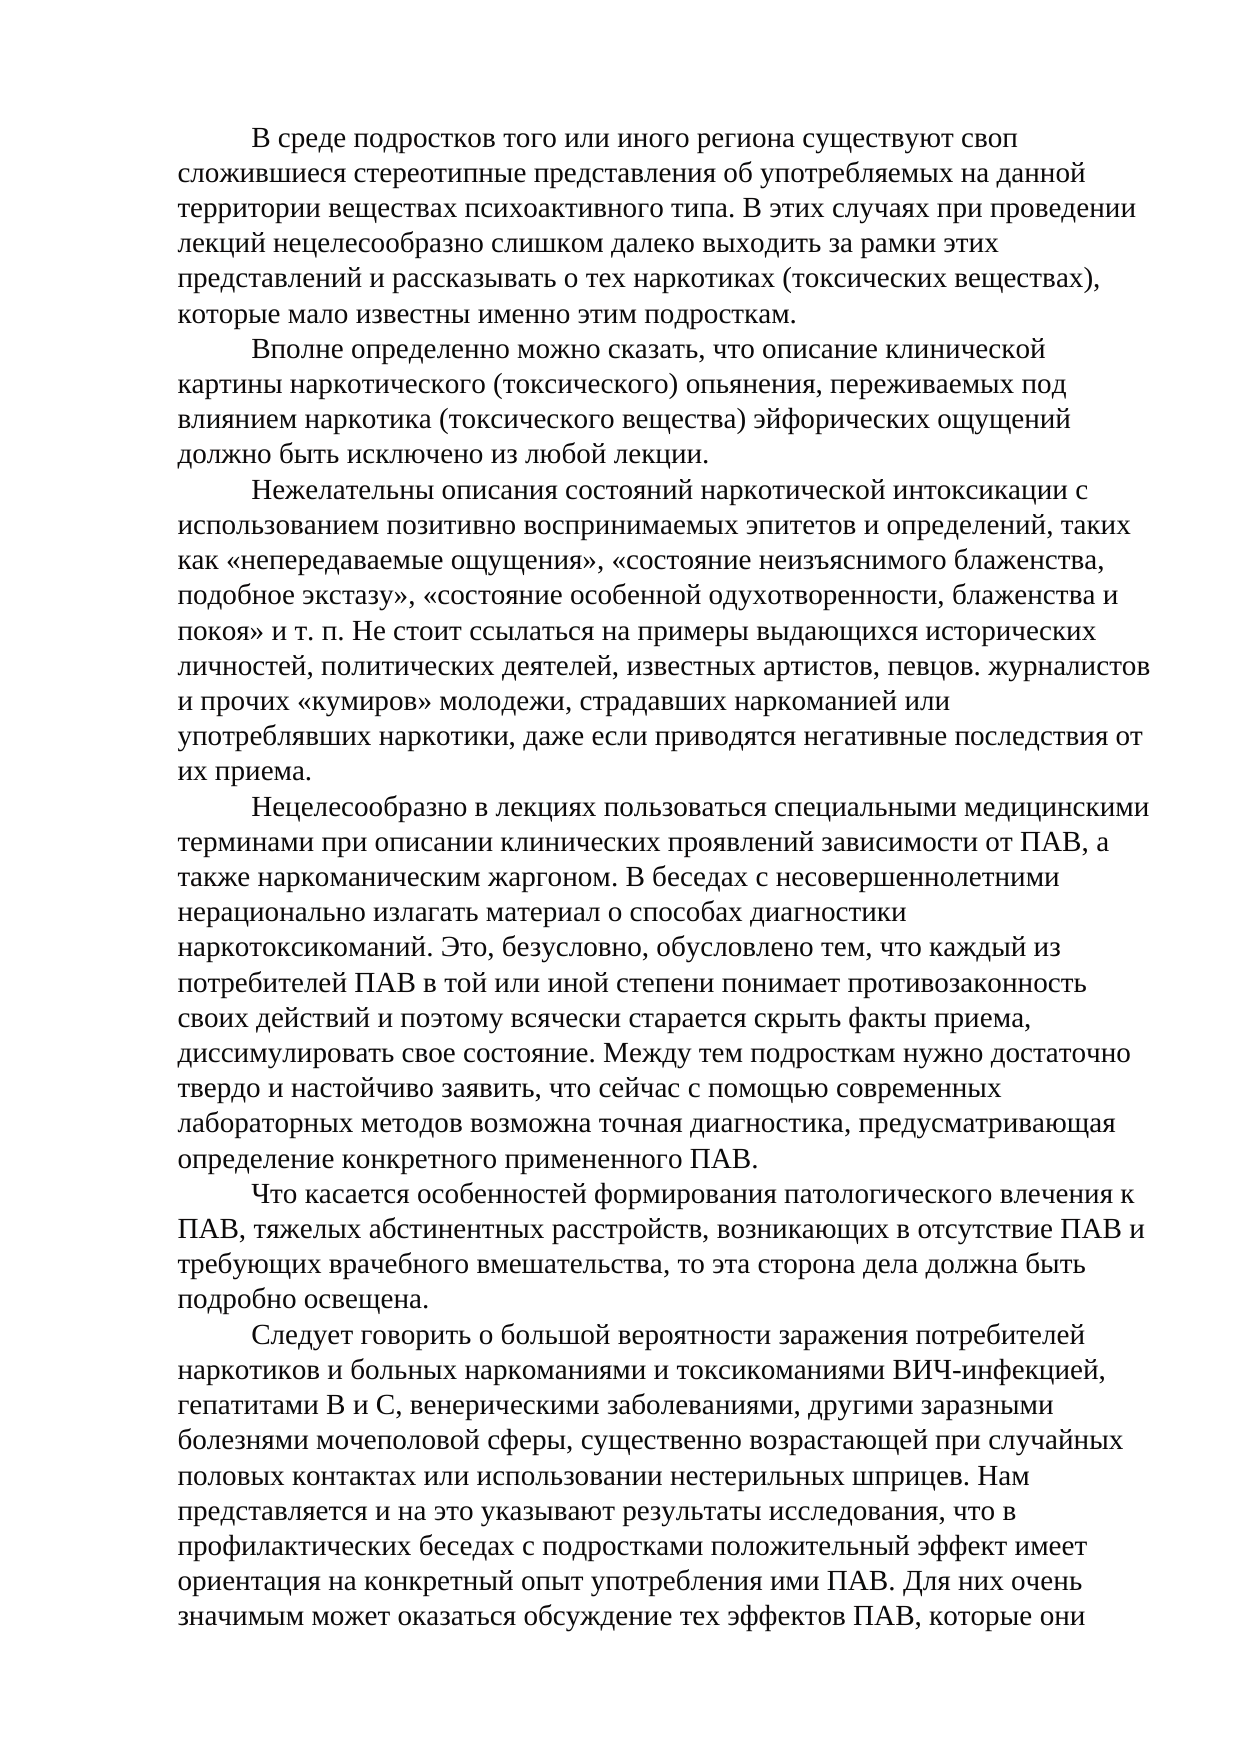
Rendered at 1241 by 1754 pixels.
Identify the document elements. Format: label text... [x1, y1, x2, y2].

text Что касается особенностей формирования патологического влечения к ПАВ, тяжелых абстинентных расстройств, возникающих в отсутствие ПАВ и требующих врачебного вмешательства, то эта сторона дела должна быть подробно освещена. [177, 1174, 1152, 1315]
text Вполне определенно можно сказать, что описание клинической картины наркотического (токсического) опьянения, переживаемых под влиянием наркотика (токсического вещества) эйфорических ощущений должно быть исключено из любой лекции. [177, 329, 1152, 470]
text В среде подростков того или иного региона существуют своп сложившиеся стереотипные представления об употребляемых на данной территории веществах психоактивного типа. В этих случаях при проведении лекций нецелесообразно слишком далеко выходить за рамки этих представлений и рассказывать о тех наркотиках (токсических веществах), которые мало известны именно этим подросткам. [177, 118, 1152, 329]
text Нежелательны описания состояний наркотической интоксикации с использованием позитивно воспринимаемых эпитетов и определений, таких как «непередаваемые ощущения», «состояние неизъяснимого блаженства, подобное экстазу», «состояние особенной одухотворенности, блаженства и покоя» и т. п. Не стоит ссылаться на примеры выдающихся исторических личностей, политических деятелей, известных артистов, певцов. журналистов и прочих «кумиров» молодежи, страдавших наркоманией или употреблявших наркотики, даже если приводятся негативные последствия от их приема. [177, 470, 1152, 787]
text Нецелесообразно в лекциях пользоваться специальными медицинскими терминами при описании клинических проявлений зависимости от ПАВ, а также наркоманическим жаргоном. В беседах с несовершеннолетними нерационально излагать материал о способах диагностики наркотоксикоманий. Это, безусловно, обусловлено тем, что каждый из потребителей ПАВ в той или иной степени понимает противозаконность своих действий и поэтому всячески старается скрыть факты приема, диссимулировать свое состояние. Между тем подросткам нужно достаточно твердо и настойчиво заявить, что сейчас с помощью современных лабораторных методов возможна точная диагностика, предусматривающая определение конкретного примененного ПАВ. [177, 787, 1152, 1174]
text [177, 1315, 1152, 1632]
